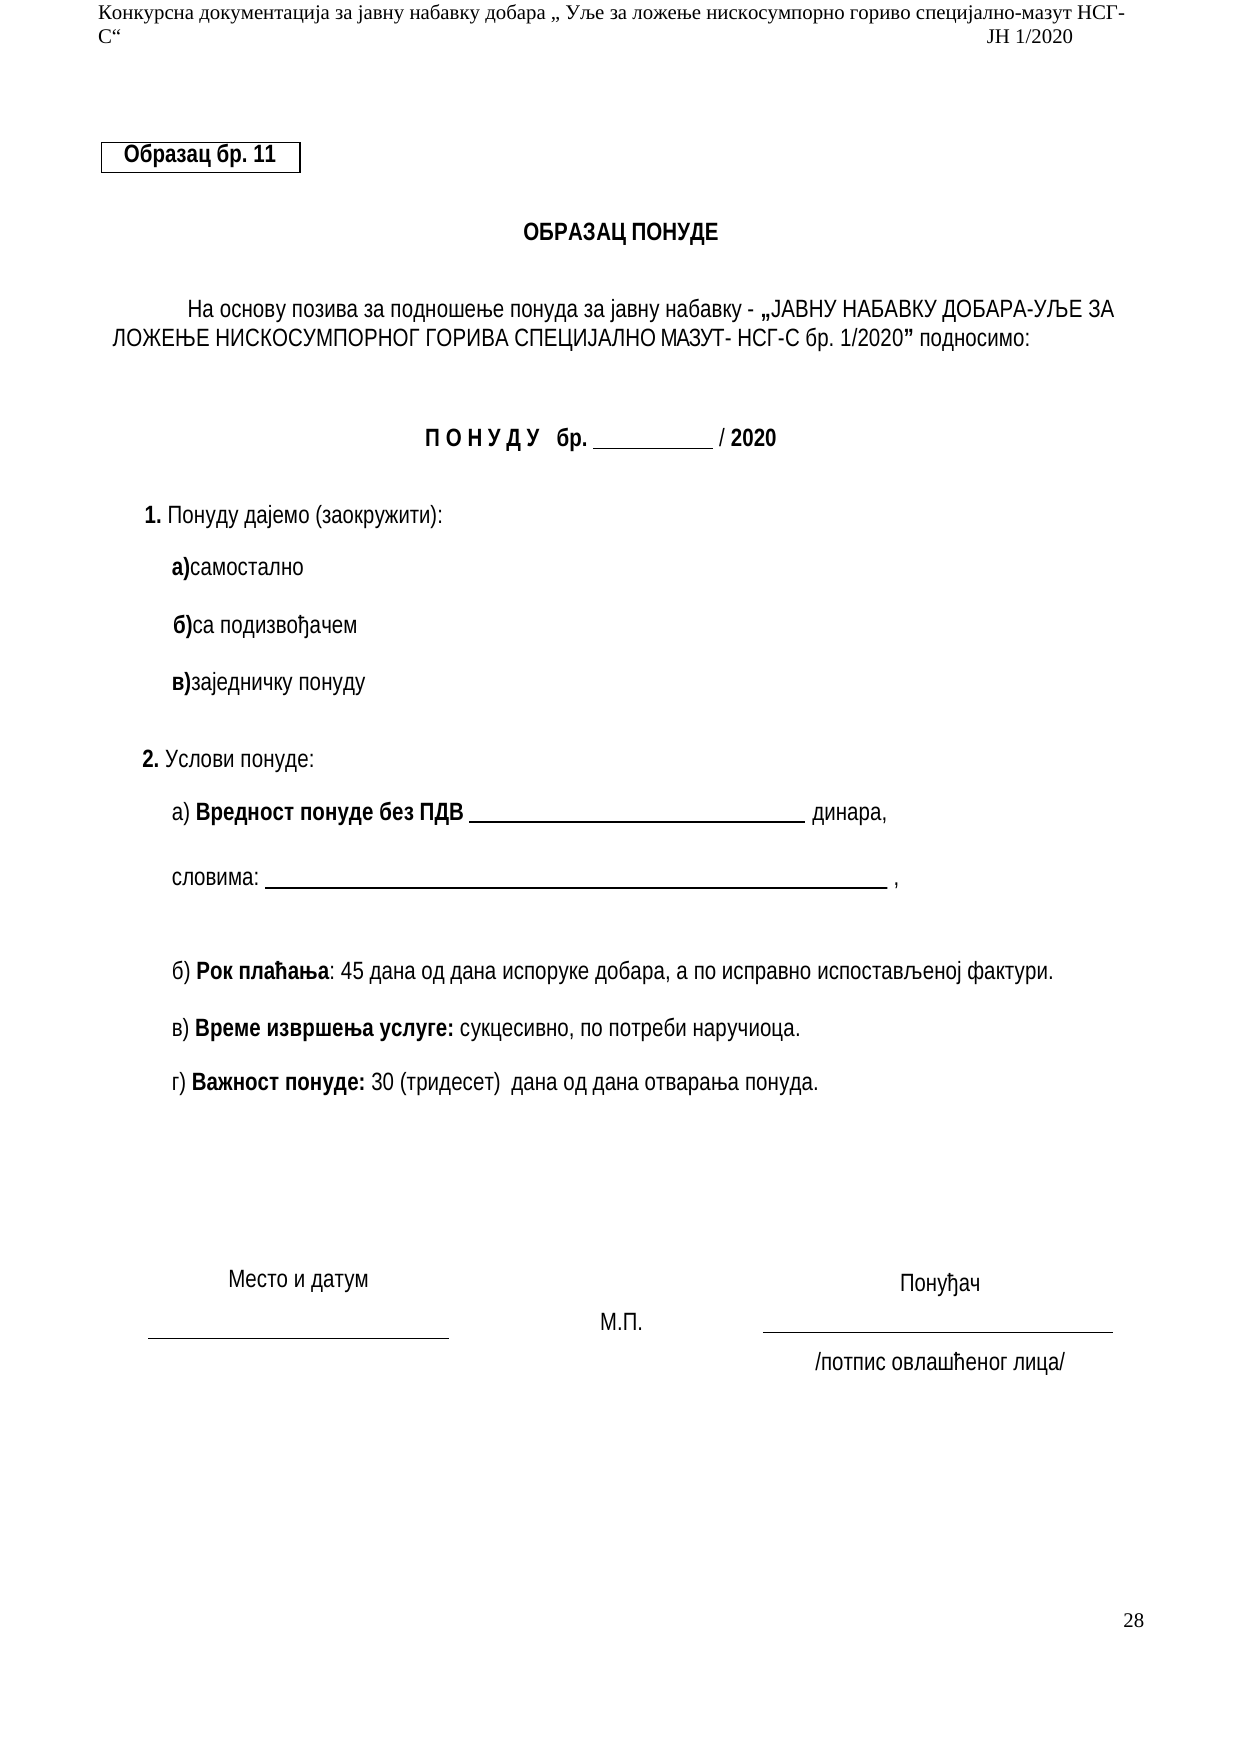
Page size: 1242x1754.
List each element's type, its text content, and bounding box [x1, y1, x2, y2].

text а) Вредност понуде без ПДВ динара, словима: , [172, 796, 907, 891]
text б) Рок плаћања: 45 дана од дана испоруке добара, а по исправно испостављеној фактури. в) Време извршења услуге: сукцесивно, по потреби наручиоца. [172, 956, 1067, 1042]
text На основу позива за подношење понуда за јавну набавку - „ЈАВНУ НАБАВКУ ДОБАРА-УЉЕ ЗА ЛОЖЕЊЕ НИСКОСУМПОРНОГ ГОРИВА СПЕЦИЈАЛНО МАЗУТ- НСГ-С бр. 1/2020” подносимо: [112, 294, 1132, 351]
text Образац бр. 11 [123, 143, 1144, 166]
text Понуђач [894, 1267, 986, 1296]
text в)заједничку понуду [172, 667, 1144, 696]
text /потпис овлашћеног лица/ [809, 1347, 1071, 1376]
text М.П. [600, 1307, 1144, 1336]
text 2. Услови понуде: [142, 743, 1144, 772]
text Место и датум [228, 1264, 374, 1293]
text г) Важност понуде: 30 (тридесет) дана од дана отварања понуда. [172, 1071, 1144, 1094]
text а)самостално [172, 552, 1144, 581]
text ОБРАЗАЦ ПОНУДЕ [498, 217, 743, 246]
text б)са подизвођачем [98, 609, 415, 638]
text П О Н У Д У бр. / 2020 [425, 423, 1144, 452]
text 1. Понуду дајемо (заокружити): [138, 500, 449, 528]
